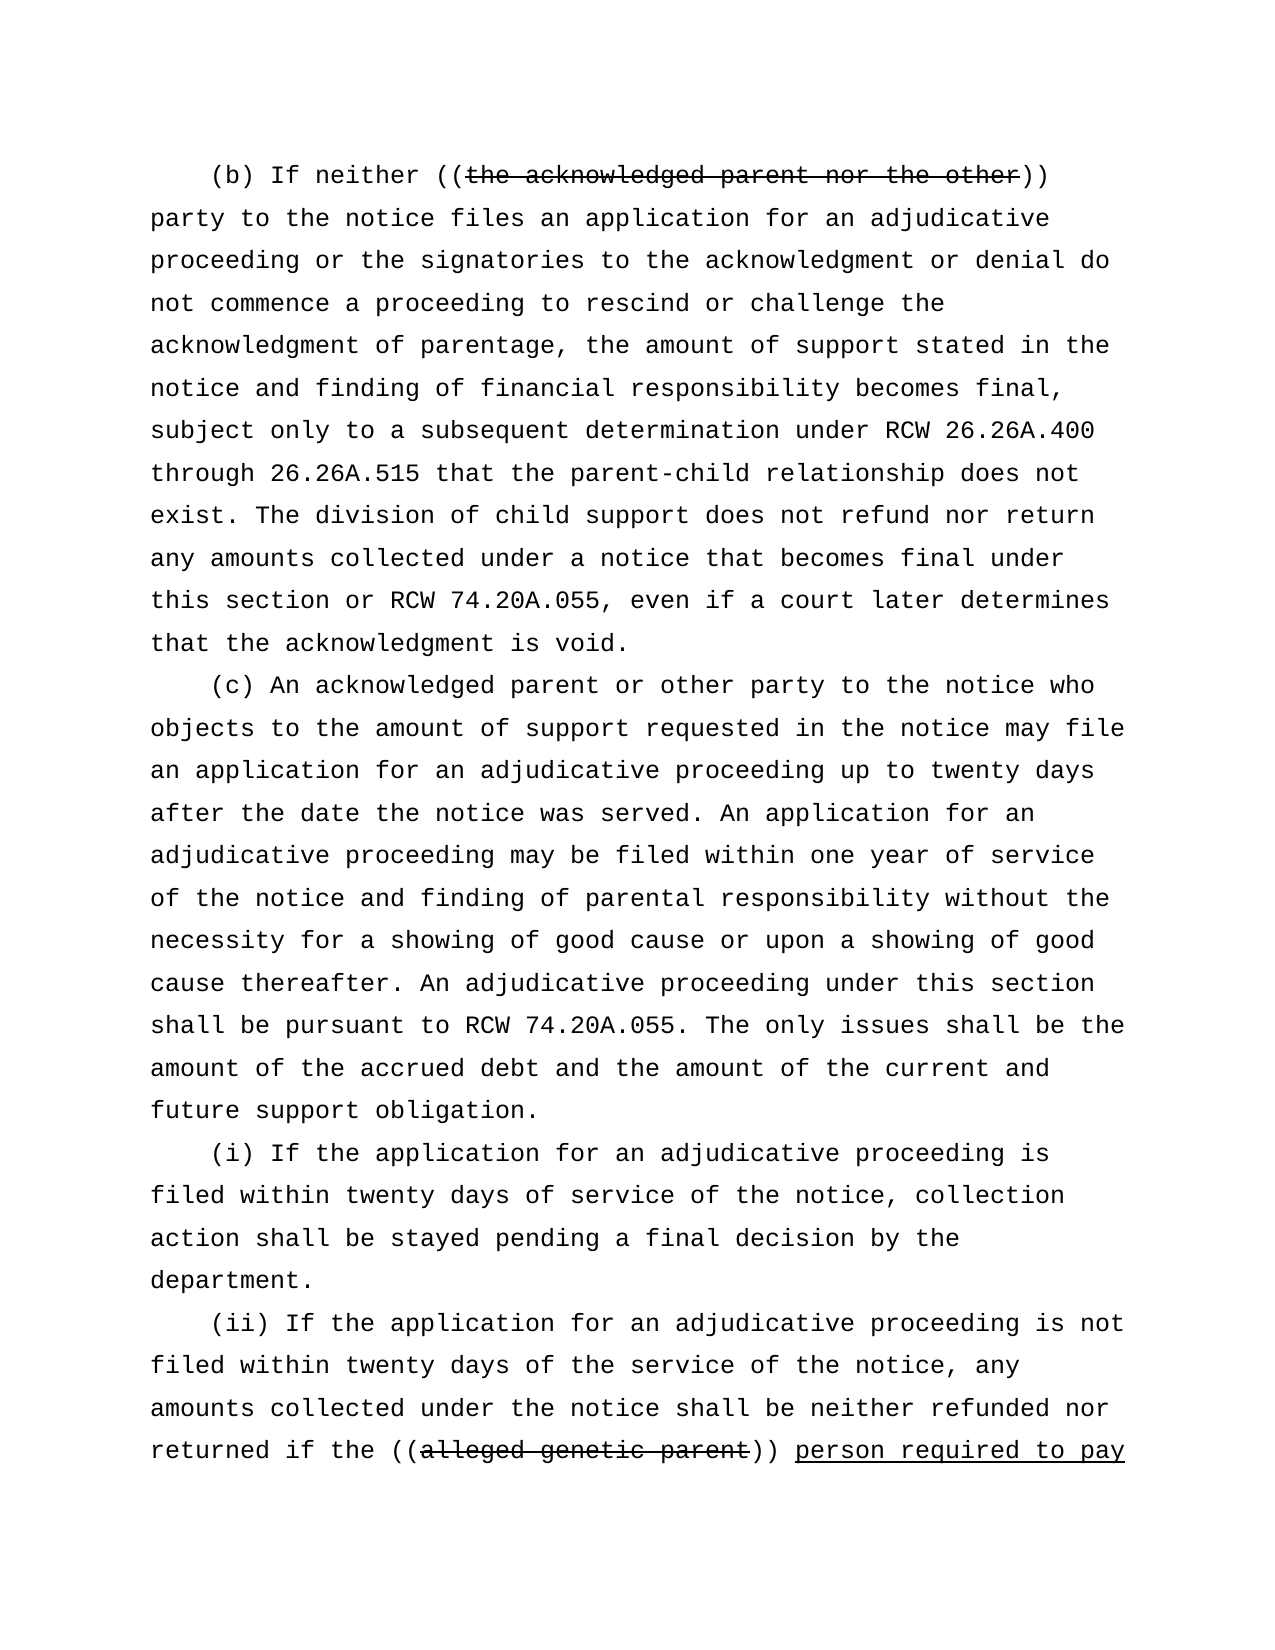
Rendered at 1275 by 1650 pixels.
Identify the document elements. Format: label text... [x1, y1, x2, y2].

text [150, 1297, 1125, 1467]
text (b) If neither ((the acknowledged parent nor the other)) party to the notice files an application for an adjudicative proceeding or the signatories to the acknowledgment or denial do not commence a proceeding to rescind or challenge the acknowledgment of parentage, the amount of support stated in the notice and finding of financial responsibility becomes final, subject only to a subsequent determination under RCW 26.26A.400 through 26.26A.515 that the parent-child relationship does not exist. The division of child support does not refund nor return any amounts collected under a notice that becomes final under this section or RCW 74.20A.055, even if a court later determines that the acknowledgment is void. [150, 150, 1125, 660]
text (c) An acknowledged parent or other party to the notice who objects to the amount of support requested in the notice may file an application for an adjudicative proceeding up to twenty days after the date the notice was served. An application for an adjudicative proceeding may be filed within one year of service of the notice and finding of parental responsibility without the necessity for a showing of good cause or upon a showing of good cause thereafter. An adjudicative proceeding under this section shall be pursuant to RCW 74.20A.055. The only issues shall be the amount of the accrued debt and the amount of the current and future support obligation. [150, 660, 1125, 1127]
text (i) If the application for an adjudicative proceeding is filed within twenty days of service of the notice, collection action shall be stayed pending a final decision by the department. [150, 1127, 1125, 1297]
